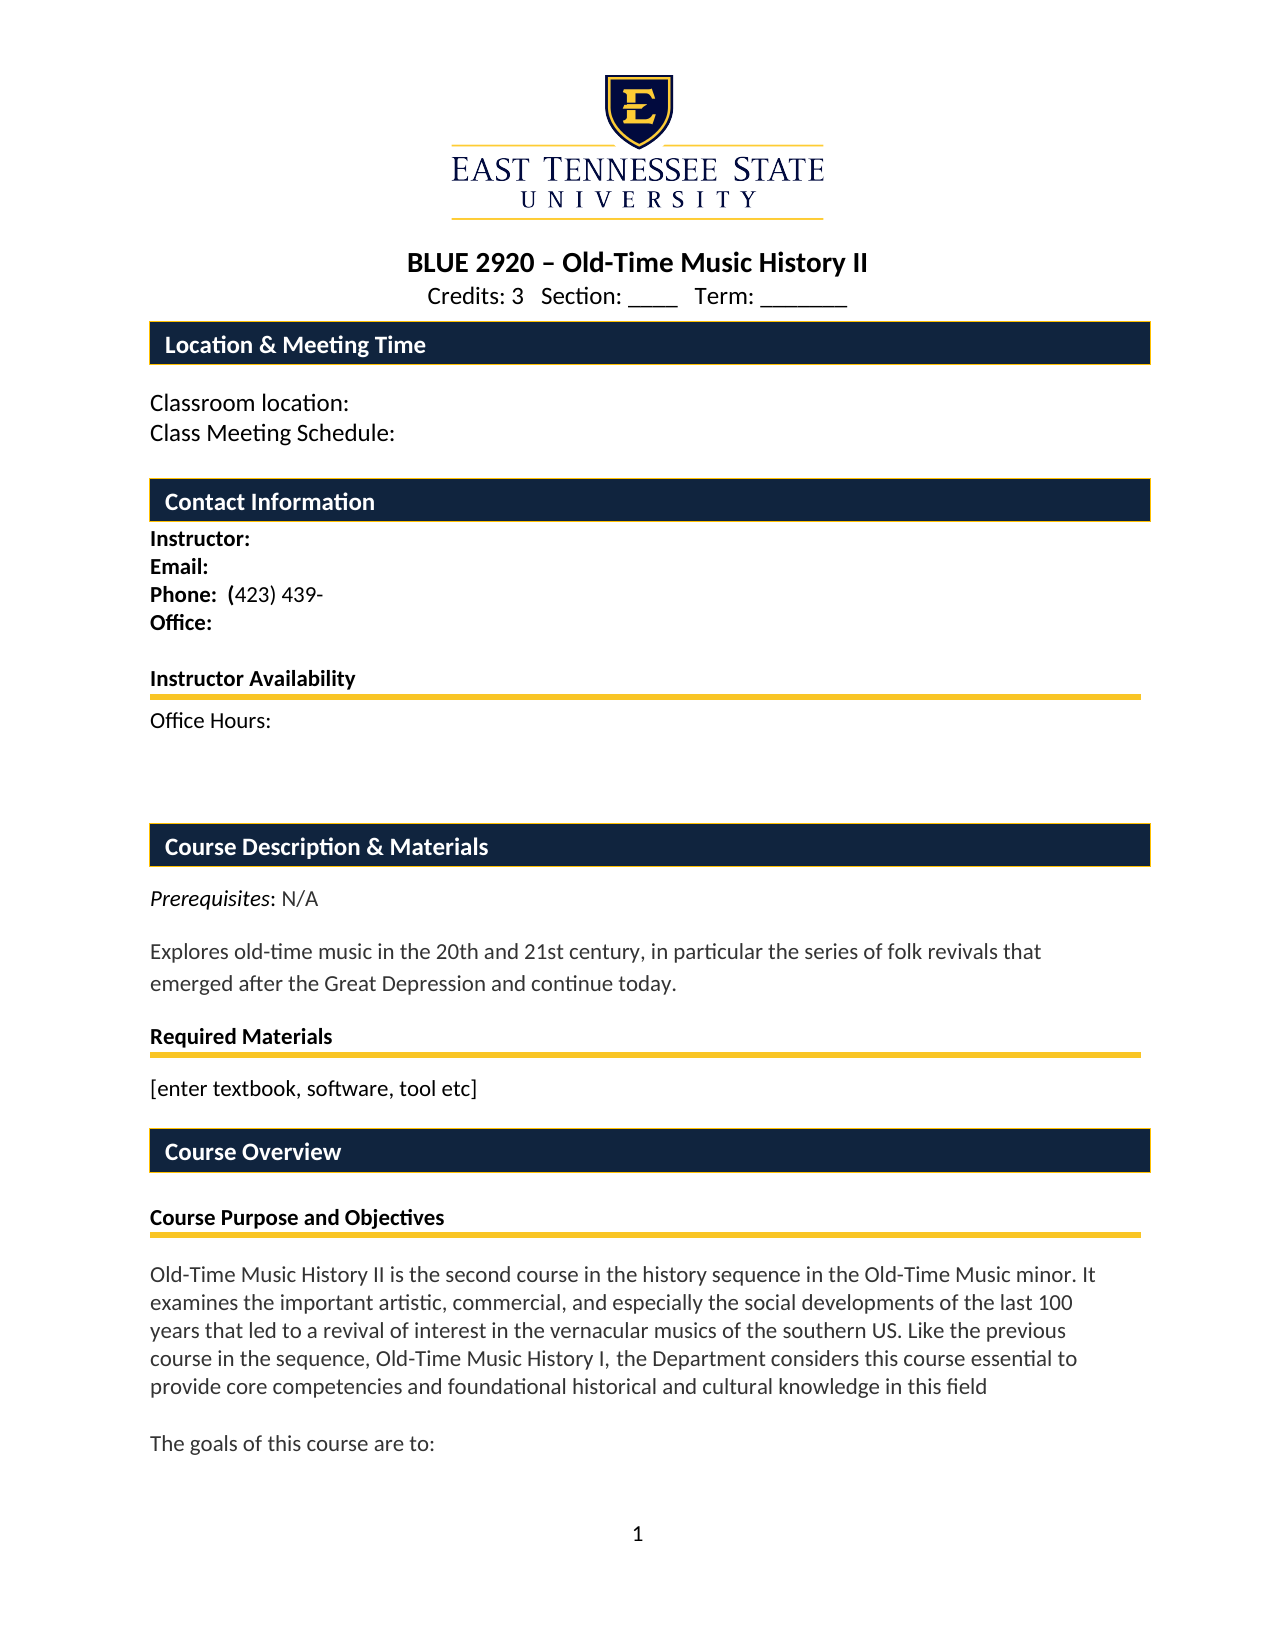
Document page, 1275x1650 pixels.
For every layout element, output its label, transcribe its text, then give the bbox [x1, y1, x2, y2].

text Explores old-time music in the 20th and 21st century, in particular the series of folk revivals that emerged after the Great Depression and continue today. [150, 937, 1125, 997]
text Old-Time Music History II is the second course in the history sequence in the Old-Time Music minor. It examines the important artistic, commercial, and especially the social developments of the last 100 years that led to a revival of interest in the vernacular musics of the southern US. Like the previous course in the sequence, Old-Time Music History I, the Department considers this course essential to provide core competencies and foundational historical and cultural knowledge in this field [150, 1260, 1125, 1400]
text Classroom location: [150, 387, 1125, 417]
text The goals of this course are to: [150, 1429, 1125, 1457]
text Instructor: Email: Phone: (423) 439- Office: [150, 524, 1125, 636]
text BLUE 2920 – Old-Time Music History II [150, 244, 1125, 280]
text Required Materials [150, 1022, 1125, 1051]
text Prerequisites: N/A [150, 884, 1125, 912]
picture [451, 75, 824, 220]
text Office Hours: [150, 706, 1125, 734]
text [enter textbook, software, tool etc] [150, 1076, 1125, 1101]
text Credits: 3 Section: ____ Term: _______ [150, 280, 1125, 311]
text Course Purpose and Objectives [150, 1203, 1125, 1231]
text Instructor Availability [150, 664, 1125, 692]
text Class Meeting Schedule: [150, 417, 1125, 448]
